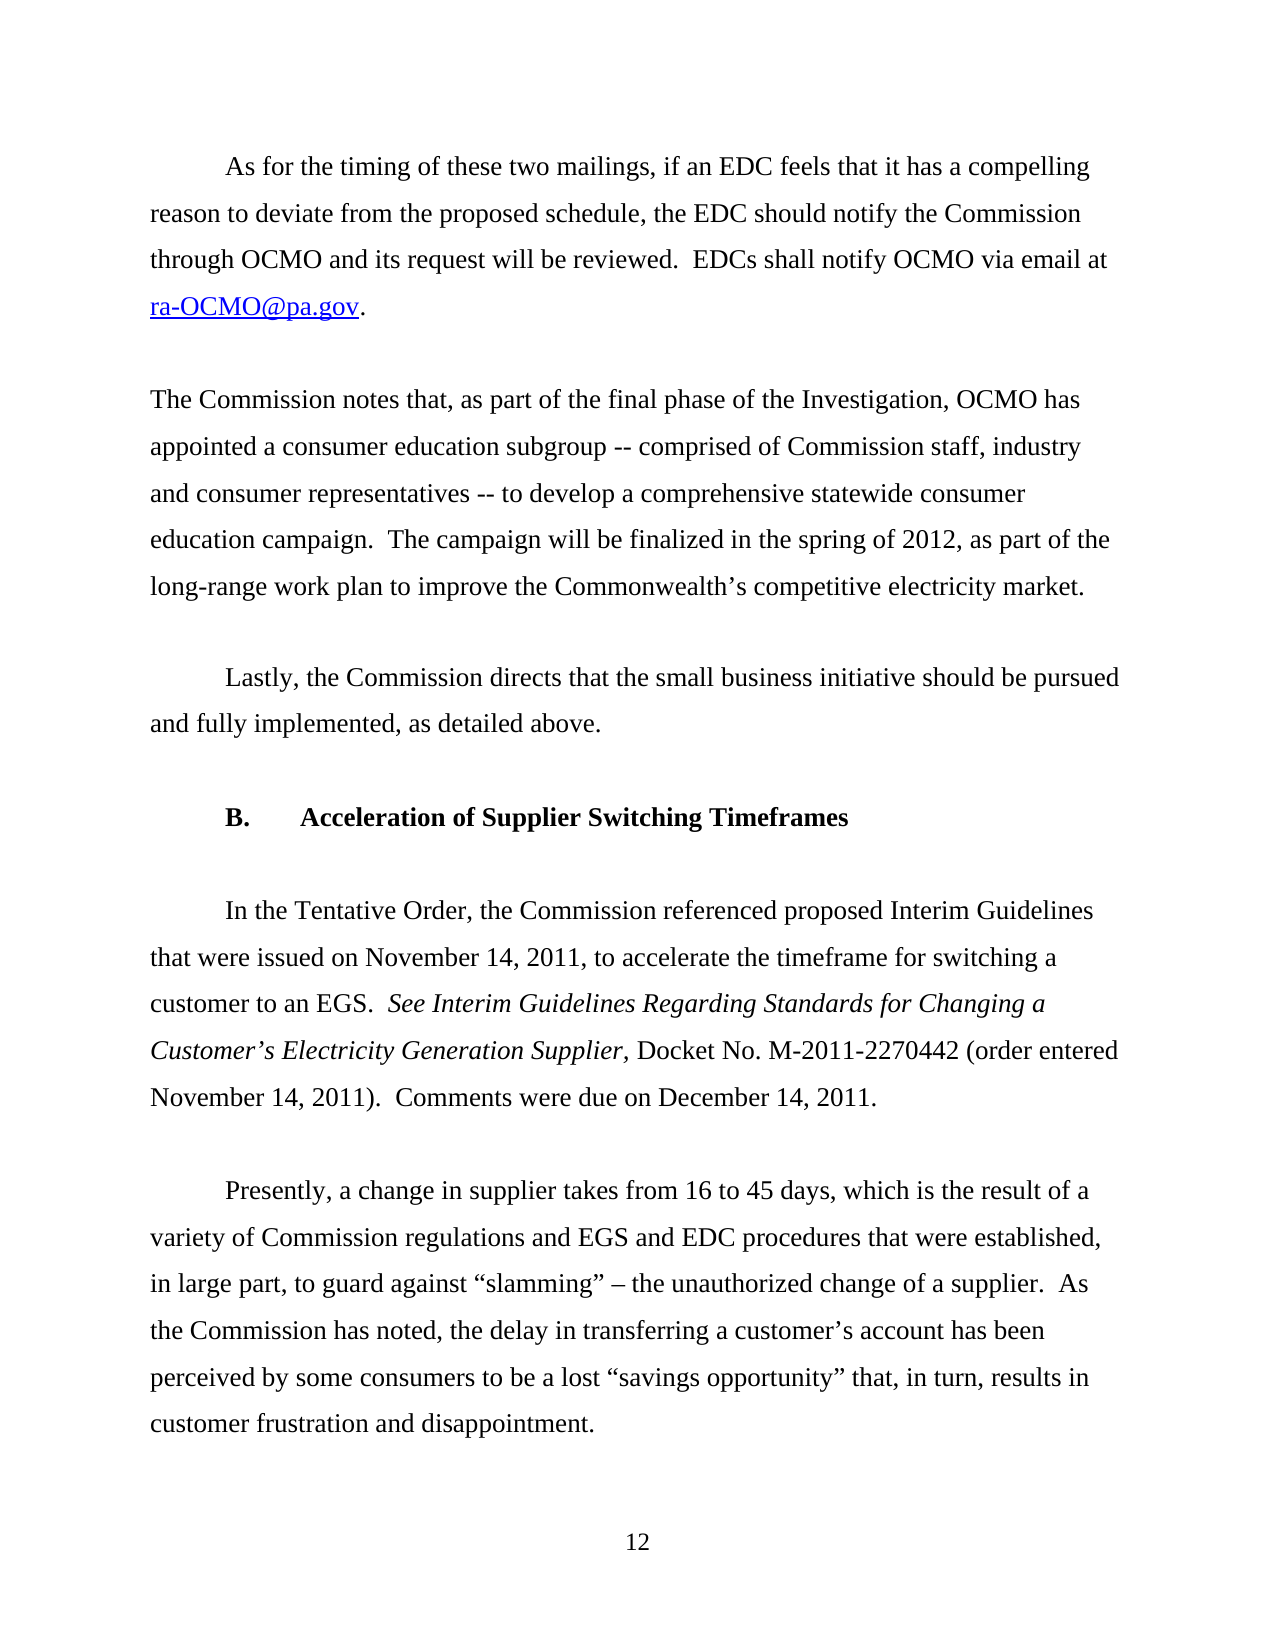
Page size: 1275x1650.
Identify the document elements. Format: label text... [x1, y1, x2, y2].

text Lastly, the Commission directs that the small business initiative should be pursued and fully implemented, as detailed above. [150, 661, 1125, 739]
list Acceleration of Supplier Switching Timeframes [225, 801, 1125, 832]
text The Commission notes that, as part of the final phase of the Investigation, OCMO has appointed a consumer education subgroup -- comprised of Commission staff, industry and consumer representatives -- to develop a comprehensive statewide consumer education campaign. The campaign will be finalized in the spring of 2012, as part of the long-range work plan to improve the Commonwealth’s competitive electricity market. [150, 383, 1125, 601]
text As for the timing of these two mailings, if an EDC feels that it has a compelling reason to deviate from the proposed schedule, the EDC should notify the Commission through OCMO and its request will be reviewed. EDCs shall notify OCMO via email at ra-OCMO@pa.gov. [150, 150, 1125, 321]
text In the Tentative Order, the Commission referenced proposed Interim Guidelines that were issued on November 14, 2011, to accelerate the timeframe for switching a customer to an EGS. See Interim Guidelines Regarding Standards for Changing a Customer’s Electricity Generation Supplier, Docket No. M-2011-2270442 (order entered November 14, 2011). Comments were due on December 14, 2011. [150, 894, 1125, 1112]
text Presently, a change in supplier takes from 16 to 45 days, which is the result of a variety of Commission regulations and EGS and EDC procedures that were established, in large part, to guard against “slamming” – the unauthorized change of a supplier. As the Commission has noted, the delay in transferring a customer’s account has been perceived by some consumers to be a lost “savings opportunity” that, in turn, results in customer frustration and disappointment. [150, 1174, 1125, 1439]
